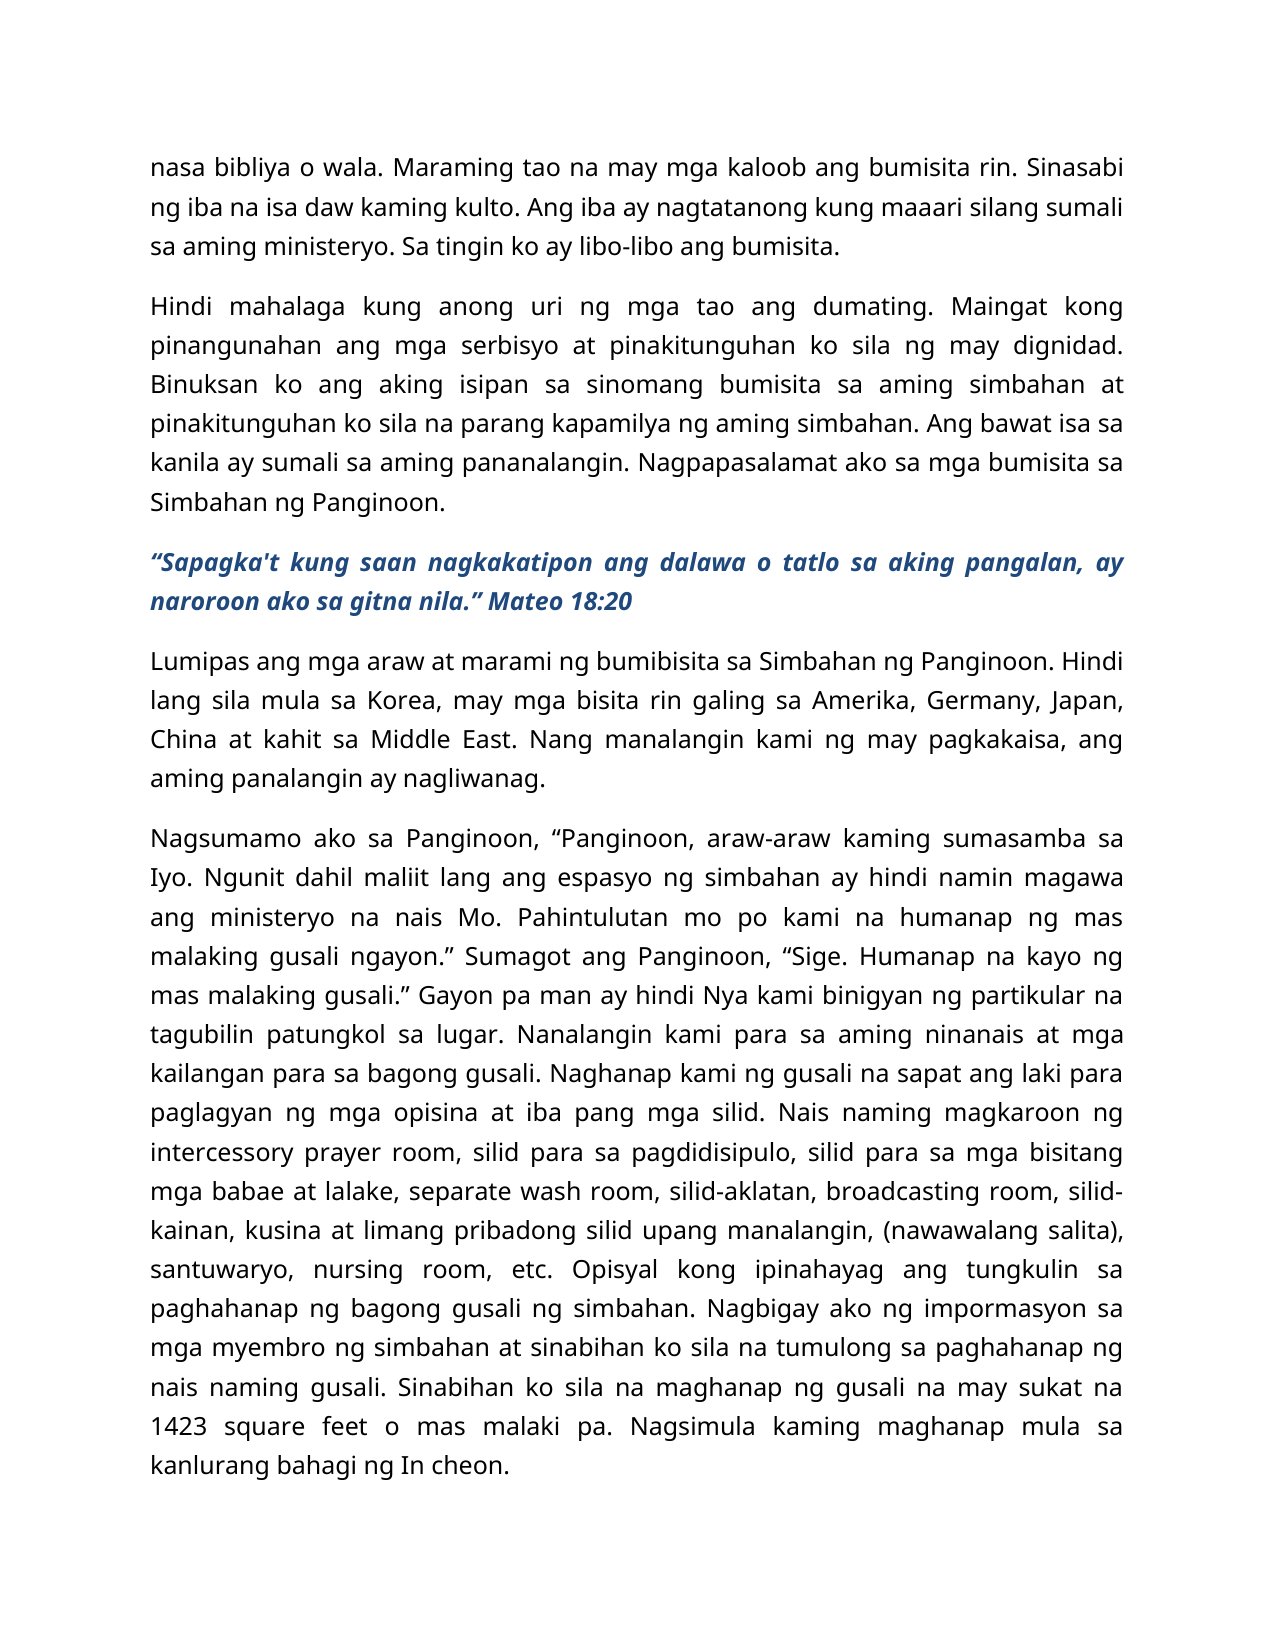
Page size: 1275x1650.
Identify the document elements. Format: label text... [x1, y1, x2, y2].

text Hindi mahalaga kung anong uri ng mga tao ang dumating. Maingat kong pinangunahan ang mga serbisyo at pinakitunguhan ko sila ng may dignidad. Binuksan ko ang aking isipan sa sinomang bumisita sa aming simbahan at pinakitunguhan ko sila na parang kapamilya ng aming simbahan. Ang bawat isa sa kanila ay sumali sa aming pananalangin. Nagpapasalamat ako sa mga bumisita sa Simbahan ng Panginoon. [150, 288, 1125, 518]
text Lumipas ang mga araw at marami ng bumibisita sa Simbahan ng Panginoon. Hindi lang sila mula sa Korea, may mga bisita rin galing sa Amerika, Germany, Japan, China at kahit sa Middle East. Nang manalangin kami ng may pagkakaisa, ang aming panalangin ay nagliwanag. [150, 643, 1125, 795]
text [150, 150, 1125, 262]
text Nagsumamo ako sa Panginoon, “Panginoon, araw-araw kaming sumasamba sa Iyo. Ngunit dahil maliit lang ang espasyo ng simbahan ay hindi namin magawa ang ministeryo na nais Mo. Pahintulutan mo po kami na humanap ng mas malaking gusali ngayon.” Sumagot ang Panginoon, “Sige. Humanap na kayo ng mas malaking gusali.” Gayon pa man ay hindi Nya kami binigyan ng partikular na tagubilin patungkol sa lugar. Nanalangin kami para sa aming ninanais at mga kailangan para sa bagong gusali. Naghanap kami ng gusali na sapat ang laki para paglagyan ng mga opisina at iba pang mga silid. Nais naming magkaroon ng intercessory prayer room, silid para sa pagdidisipulo, silid para sa mga bisitang mga babae at lalake, separate wash room, silid-aklatan, broadcasting room, silid-kainan, kusina at limang pribadong silid upang manalangin, (nawawalang salita), santuwaryo, nursing room, etc. Opisyal kong ipinahayag ang tungkulin sa paghahanap ng bagong gusali ng simbahan. Nagbigay ako ng impormasyon sa mga myembro ng simbahan at sinabihan ko sila na tumulong sa paghahanap ng nais naming gusali. Sinabihan ko sila na maghanap ng gusali na may sukat na 1423 square feet o mas malaki pa. Nagsimula kaming maghanap mula sa kanlurang bahagi ng In cheon. [150, 821, 1125, 1482]
text “Sapagka't kung saan nagkakatipon ang dalawa o tatlo sa aking pangalan, ay naroroon ako sa gitna nila.” Mateo 18:20 [150, 544, 1125, 617]
